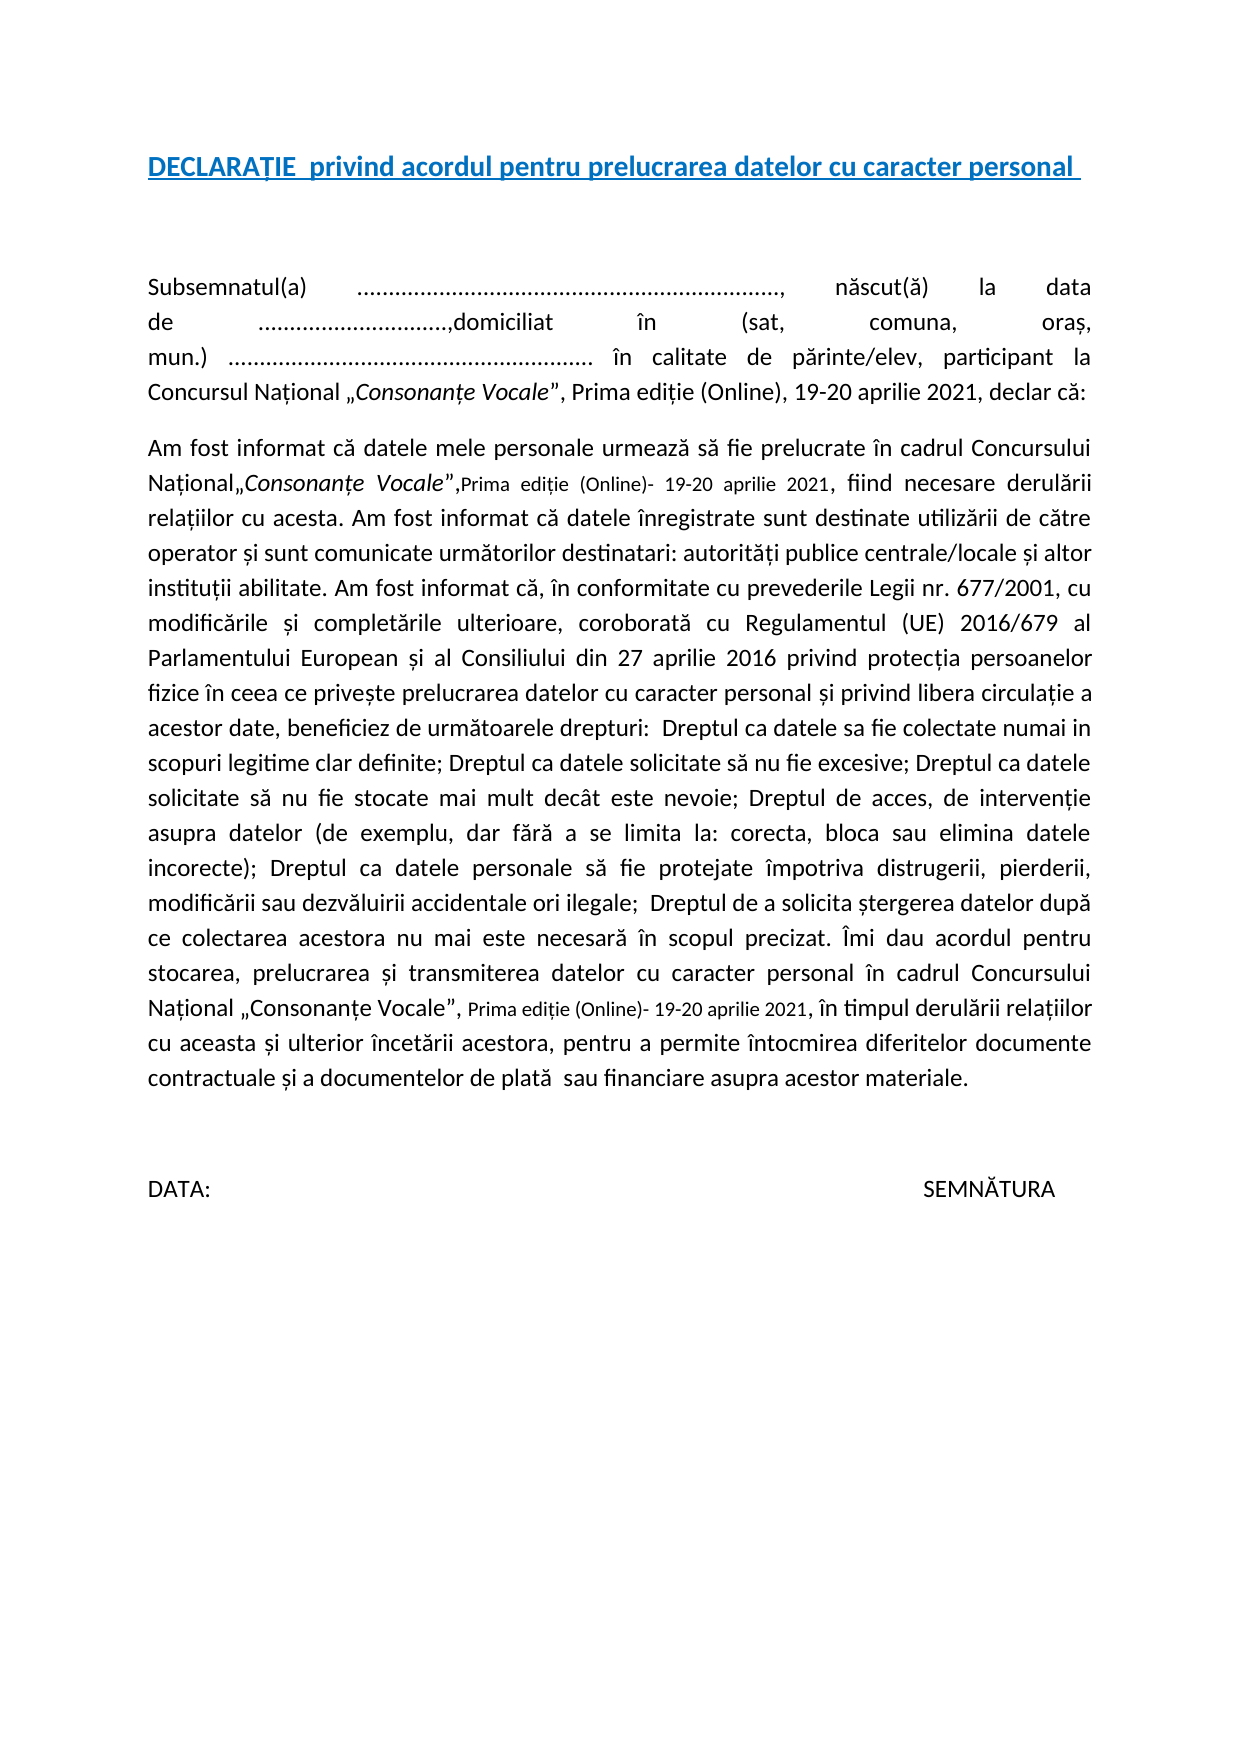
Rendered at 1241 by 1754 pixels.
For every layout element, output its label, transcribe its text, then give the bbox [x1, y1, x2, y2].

text Subsemnatul(a) ..................................................................., născut(ă) la data de ..............................,domiciliat în (sat, comuna, oraş, mun.) .......................................................... în calitate de părinte/elev, participant la Concursul Naţional „Consonanțe Vocale”, Prima ediție (Online), 19-20 aprilie 2021, declar că: [148, 271, 1093, 407]
text Am fost informat că datele mele personale urmează să fie prelucrate în cadrul Concursului Naţional„Consonanțe Vocale”,Prima ediție (Online)- 19-20 aprilie 2021, fiind necesare derulării relaţiilor cu acesta. Am fost informat că datele înregistrate sunt destinate utilizării de către operator şi sunt comunicate următorilor destinatari: autorități publice centrale/locale și altor instituții abilitate. Am fost informat că, în conformitate cu prevederile Legii nr. 677/2001, cu modificările și completările ulterioare, coroborată cu Regulamentul (UE) 2016/679 al Parlamentului European și al Consiliului din 27 aprilie 2016 privind protecția persoanelor fizice în ceea ce privește prelucrarea datelor cu caracter personal și privind libera circulație a acestor date, beneficiez de următoarele drepturi: Dreptul ca datele sa fie colectate numai in scopuri legitime clar definite; Dreptul ca datele solicitate să nu fie excesive; Dreptul ca datele solicitate să nu fie stocate mai mult decât este nevoie; Dreptul de acces, de intervenţie asupra datelor (de exemplu, dar fără a se limita la: corecta, bloca sau elimina datele incorecte); Dreptul ca datele personale să fie protejate împotriva distrugerii, pierderii, modificării sau dezvăluirii accidentale ori ilegale; Dreptul de a solicita ştergerea datelor după ce colectarea acestora nu mai este necesară în scopul precizat. Îmi dau acordul pentru stocarea, prelucrarea şi transmiterea datelor cu caracter personal în cadrul Concursului Naţional „Consonanțe Vocale”, Prima ediție (Online)- 19-20 aprilie 2021, în timpul derulării relațiilor cu aceasta şi ulterior încetării acestora, pentru a permite întocmirea diferitelor documente contractuale şi a documentelor de plată sau financiare asupra acestor materiale. [148, 432, 1093, 1092]
text DATA: SEMNĂTURA [148, 1174, 1093, 1204]
text DECLARAŢIE privind acordul pentru prelucrarea datelor cu caracter personal [148, 148, 1093, 183]
